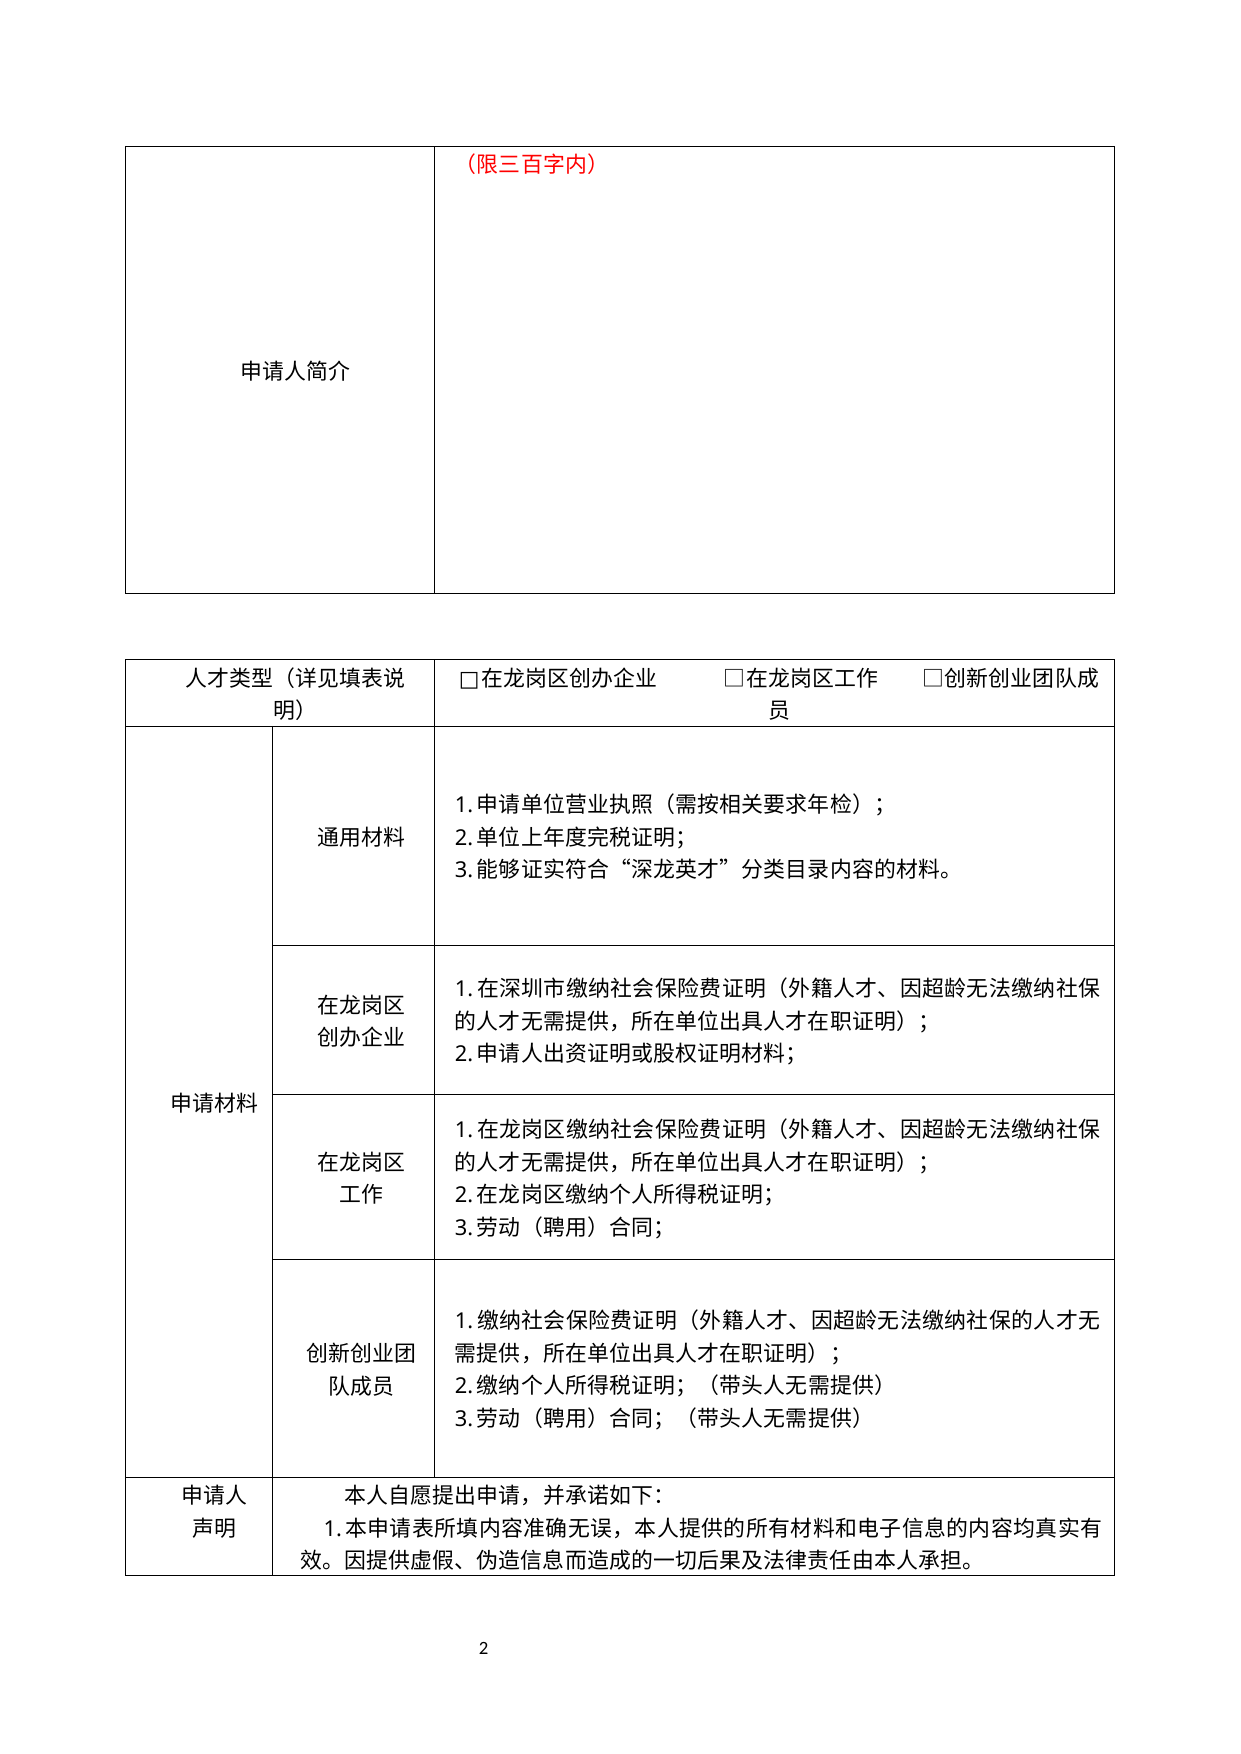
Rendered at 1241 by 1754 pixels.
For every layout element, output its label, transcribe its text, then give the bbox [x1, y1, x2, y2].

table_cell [273, 1478, 1114, 1575]
table_cell 申请人 声明 [126, 1478, 272, 1575]
table_header 人才类型（详见填表说明） [126, 660, 434, 726]
table_cell 通用材料 [273, 727, 434, 944]
table_cell 在龙岗区 工作 [273, 1095, 434, 1259]
table_cell 1.在龙岗区缴纳社会保险费证明（外籍人才、因超龄无法缴纳社保的人才无需提供，所在单位出具人才在职证明）； 2.在龙岗区缴纳个人所得税证明； 3.劳动（聘用）合同； [435, 1095, 1114, 1259]
table_cell （限三百字内） [435, 147, 1114, 593]
table_cell 1.在深圳市缴纳社会保险费证明（外籍人才、因超龄无法缴纳社保的人才无需提供，所在单位出具人才在职证明）； 2.申请人出资证明或股权证明材料； [435, 946, 1114, 1094]
table_cell 申请材料 [126, 727, 272, 1477]
table_cell 申请人简介 [126, 147, 434, 593]
table_cell 创新创业团队成员 [273, 1260, 434, 1477]
table_header □在龙岗区创办企业 □在龙岗区工作 □创新创业团队成员 [435, 660, 1114, 726]
table_cell 1.申请单位营业执照（需按相关要求年检）； 2.单位上年度完税证明； 3.能够证实符合“深龙英才”分类目录内容的材料。 [435, 727, 1114, 944]
table_cell 在龙岗区 创办企业 [273, 946, 434, 1094]
table_cell 1.缴纳社会保险费证明（外籍人才、因超龄无法缴纳社保的人才无需提供，所在单位出具人才在职证明）； 2.缴纳个人所得税证明；（带头人无需提供） 3.劳动（聘用）合同；（带头人无需提供） [435, 1260, 1114, 1477]
